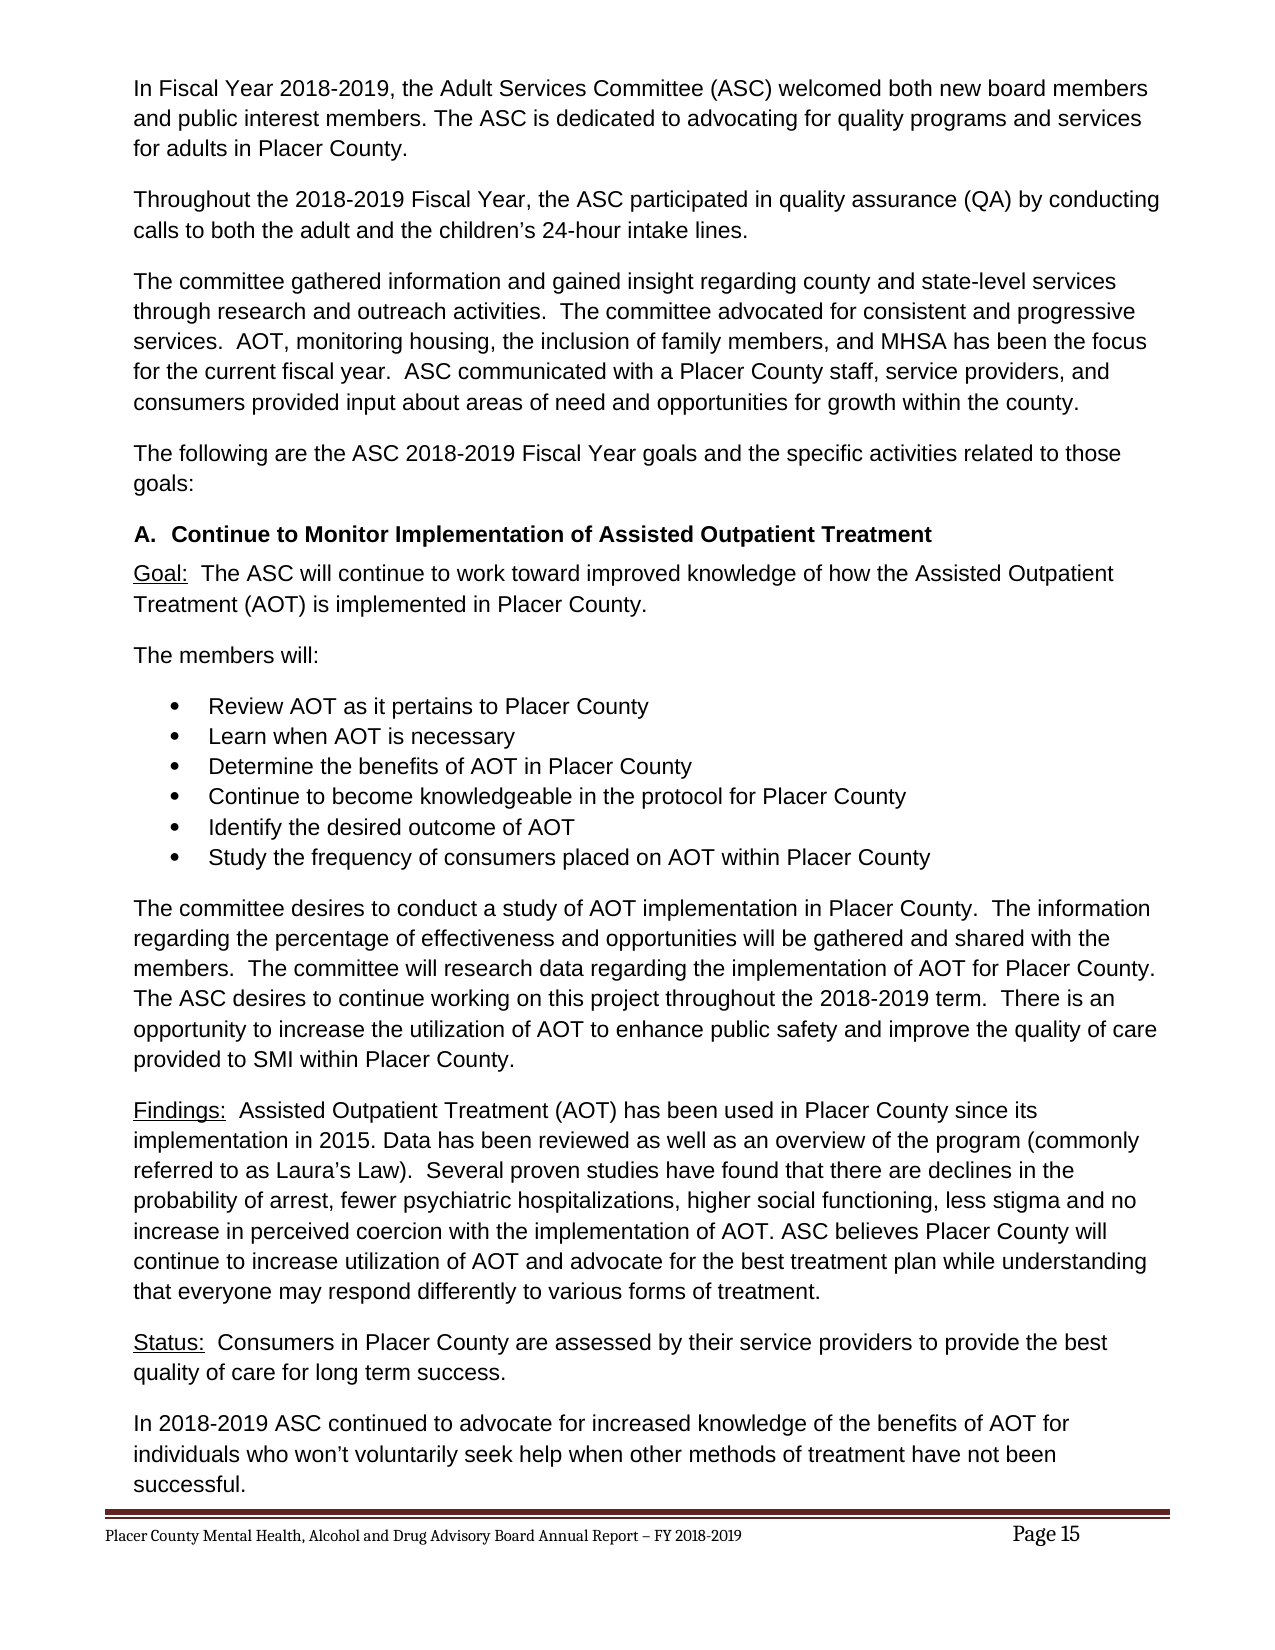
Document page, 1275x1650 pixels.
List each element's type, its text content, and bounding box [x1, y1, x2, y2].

list Study the frequency of consumers placed on AOT within Placer County [171, 844, 1170, 870]
list Continue to become knowledgeable in the protocol for Placer County [171, 783, 1170, 809]
text In Fiscal Year 2018-2019, the Adult Services Committee (ASC) welcomed both new board members and public interest members. The ASC is dedicated to advocating for quality programs and services for adults in Placer County. [133, 75, 1170, 162]
list Identify the desired outcome of AOT [171, 813, 1170, 840]
text Goal: The ASC will continue to work toward improved knowledge of how the Assisted Outpatient Treatment (AOT) is implemented in Placer County. [133, 560, 1170, 617]
text The committee desires to conduct a study of AOT implementation in Placer County. The information regarding the percentage of effectiveness and opportunities will be gathered and shared with the members. The committee will research data regarding the implementation of AOT for Placer County. The ASC desires to continue working on this project throughout the 2018-2019 term. There is an opportunity to increase the utilization of AOT to enhance public safety and improve the quality of care provided to SMI within Placer County. [133, 895, 1170, 1072]
list Review AOT as it pertains to Placer County [171, 693, 1170, 719]
list Determine the benefits of AOT in Placer County [171, 753, 1170, 779]
text Findings: Assisted Outpatient Treatment (AOT) has been used in Placer County since its implementation in 2015. Data has been reviewed as well as an overview of the program (commonly referred to as Laura’s Law). Several proven studies have found that there are declines in the probability of arrest, fewer psychiatric hospitalizations, higher social functioning, less stigma and no increase in perceived coercion with the implementation of AOT. ASC believes Placer County will continue to increase utilization of AOT and advocate for the best treatment plan while understanding that everyone may respond differently to various forms of treatment. [133, 1097, 1170, 1304]
list Learn when AOT is necessary [171, 723, 1170, 749]
text Throughout the 2018-2019 Fiscal Year, the ASC participated in quality assurance (QA) by conducting calls to both the adult and the children’s 24-hour intake lines. [133, 186, 1170, 243]
text Status: Consumers in Placer County are assessed by their service providers to provide the best quality of care for long term success. [133, 1329, 1170, 1386]
text The members will: [133, 642, 1170, 668]
text In 2018-2019 ASC continued to advocate for increased knowledge of the benefits of AOT for individuals who won’t voluntarily seek help when other methods of treatment have not been successful. [133, 1410, 1170, 1497]
list Continue to Monitor Implementation of Assisted Outpatient Treatment [133, 521, 1170, 547]
text The following are the ASC 2018-2019 Fiscal Year goals and the specific activities related to those goals: [133, 439, 1170, 496]
text The committee gathered information and gained insight regarding county and state-level services through research and outreach activities. The committee advocated for consistent and progressive services. AOT, monitoring housing, the inclusion of family members, and MHSA has been the focus for the current fiscal year. ASC communicated with a Placer County staff, service providers, and consumers provided input about areas of need and opportunities for growth within the county. [133, 268, 1170, 415]
